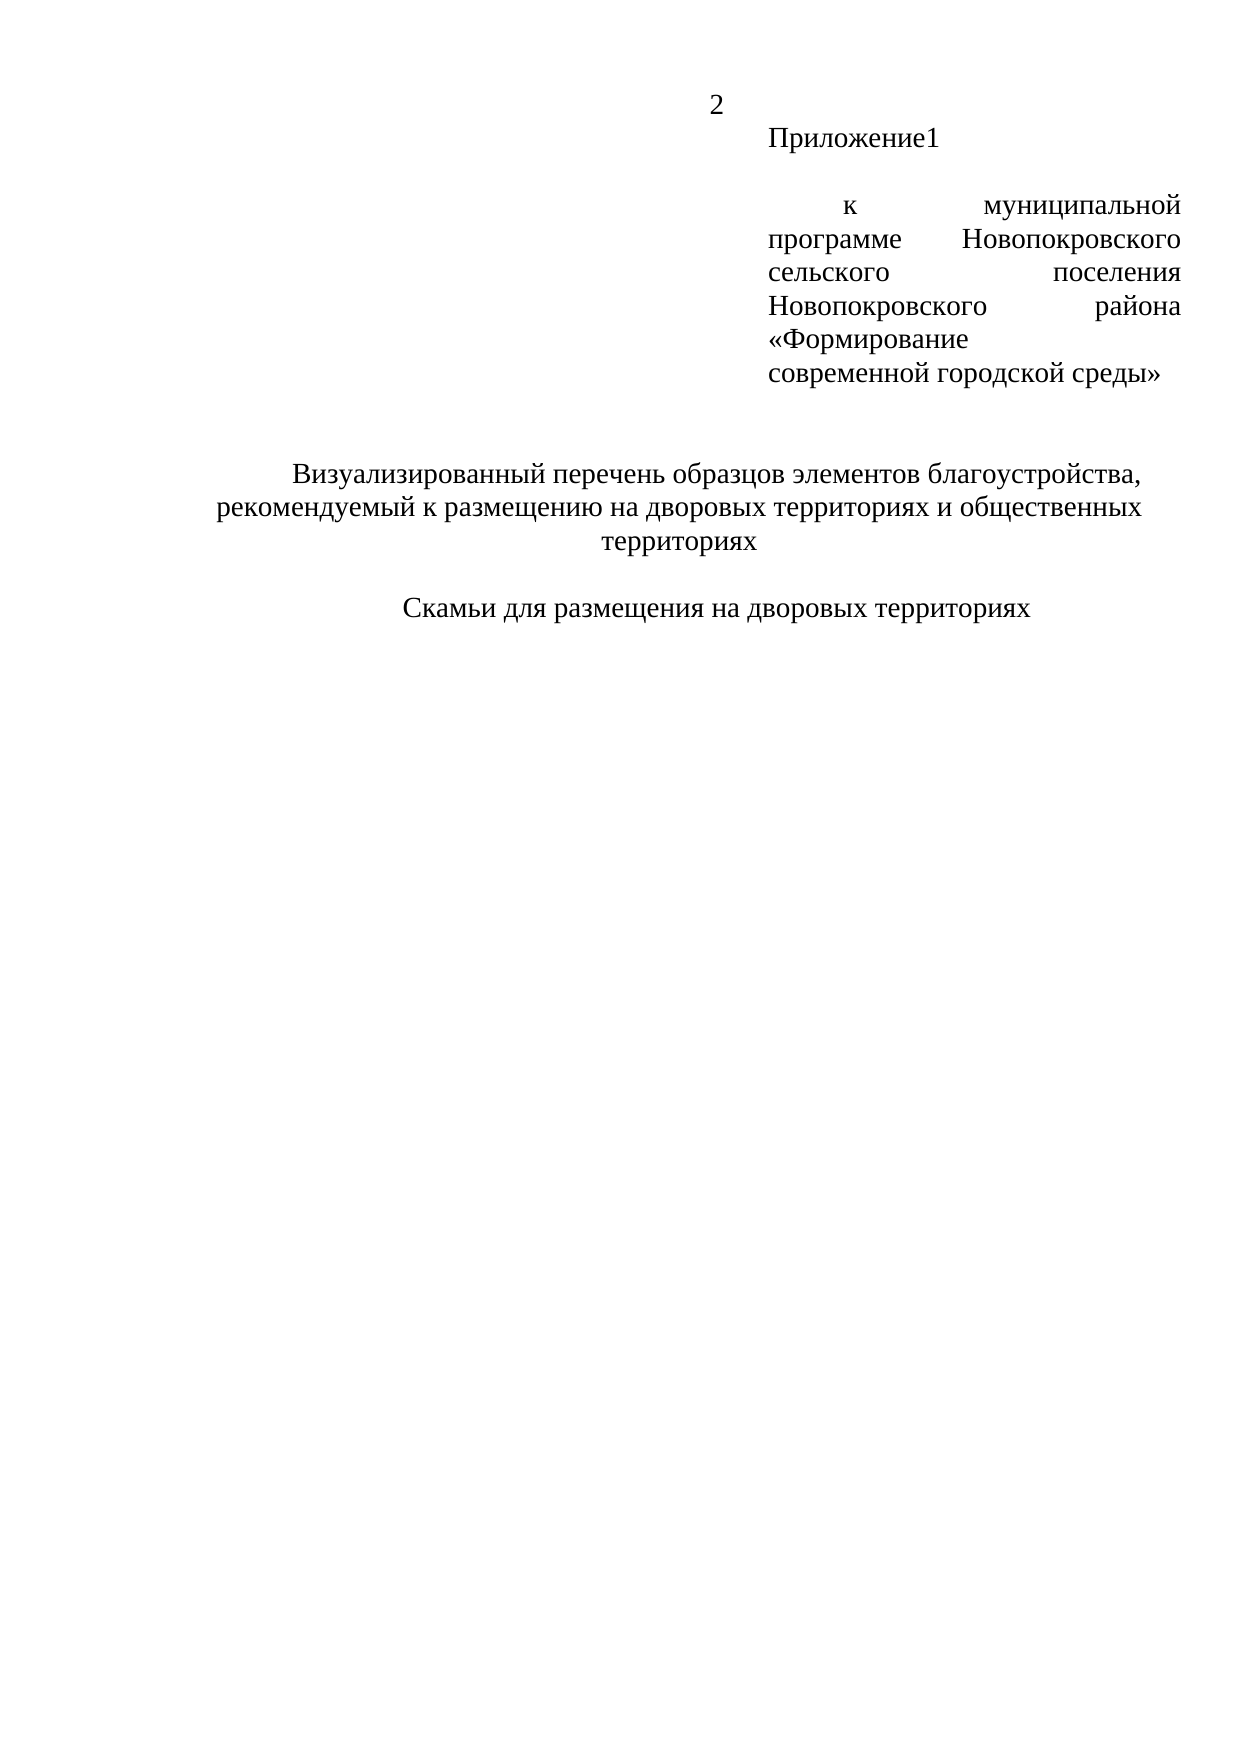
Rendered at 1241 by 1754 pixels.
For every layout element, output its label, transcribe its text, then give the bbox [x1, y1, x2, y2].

text Визуализированный перечень образцов элементов благоустройства, рекомендуемый к размещению на дворовых территориях и общественных территориях [177, 456, 1181, 556]
text Скамьи для размещения на дворовых территориях [177, 590, 1181, 623]
text Приложение1 [177, 120, 1181, 154]
text к муниципальной программе Новопокровского сельского поселения Новопокровского района «Формирование [768, 187, 1181, 355]
text современной городской среды» [177, 355, 1181, 389]
